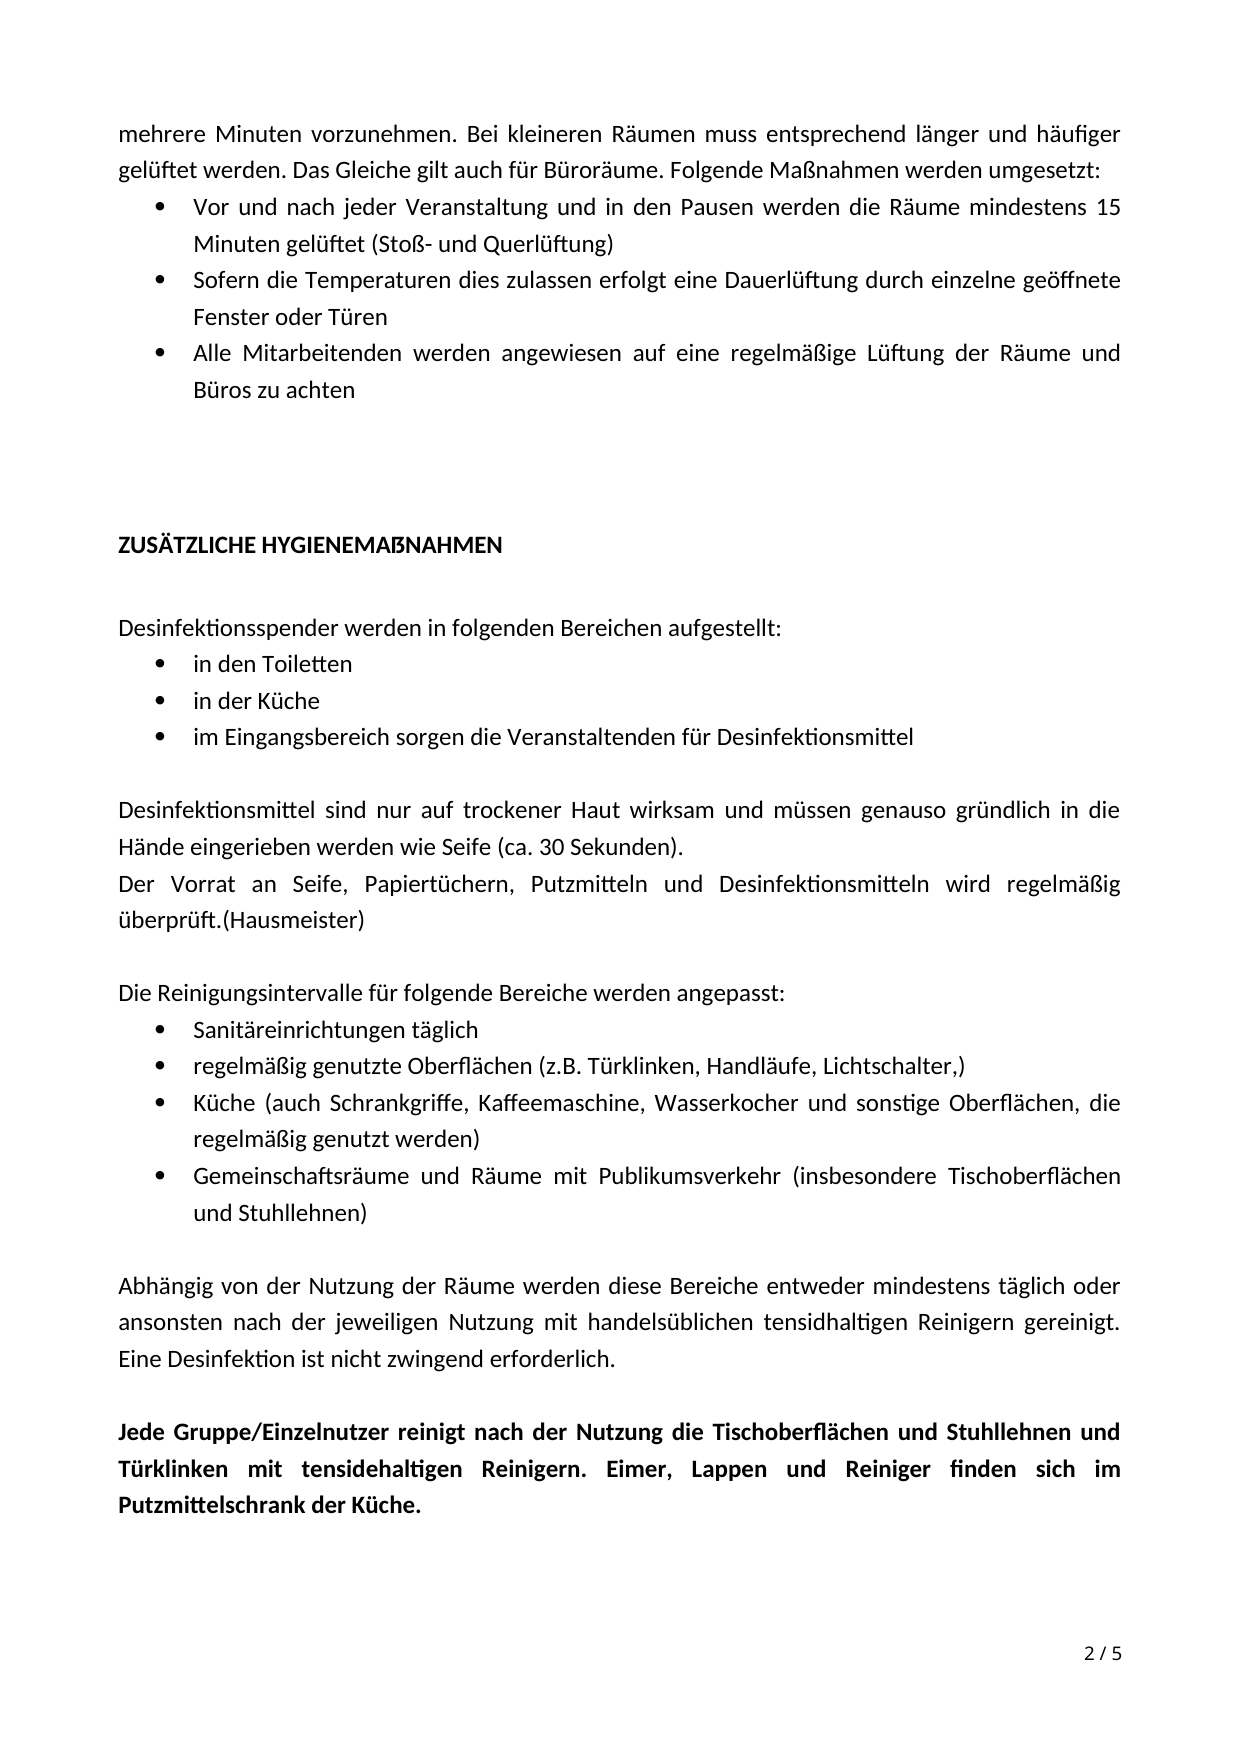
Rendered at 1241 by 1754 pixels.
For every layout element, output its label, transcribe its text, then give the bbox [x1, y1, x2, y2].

list Alle Mitarbeitenden werden angewiesen auf eine regelmäßige Lüftung der Räume und Büros zu achten [156, 337, 1122, 404]
text Desinfektionsspender werden in folgenden Bereichen aufgestellt: [118, 612, 1122, 642]
text Jede Gruppe/Einzelnutzer reinigt nach der Nutzung die Tischoberflächen und Stuhllehnen und Türklinken mit tensidehaltigen Reinigern. Eimer, Lappen und Reiniger finden sich im Putzmittelschrank der Küche. [118, 1416, 1122, 1520]
list Sofern die Temperaturen dies zulassen erfolgt eine Dauerlüftung durch einzelne geöffnete Fenster oder Türen [156, 264, 1122, 331]
list in der Küche [156, 685, 1122, 715]
list Gemeinschaftsräume und Räume mit Publikumsverkehr (insbesondere Tischoberflächen und Stuhllehnen) [156, 1160, 1122, 1227]
text Desinfektionsmittel sind nur auf trockener Haut wirksam und müssen genauso gründlich in die Hände eingerieben werden wie Seife (ca. 30 Sekunden). [118, 794, 1122, 862]
list Sanitäreinrichtungen täglich [156, 1014, 1122, 1044]
list im Eingangsbereich sorgen die Veranstaltenden für Desinfektionsmittel [156, 721, 1122, 788]
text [118, 118, 1122, 185]
list Vor und nach jeder Veranstaltung und in den Pausen werden die Räume mindestens 15 Minuten gelüftet (Stoß- und Querlüftung) [156, 191, 1122, 258]
list Küche (auch Schrankgriffe, Kaffeemaschine, Wasserkocher und sonstige Oberflächen, die regelmäßig genutzt werden) [156, 1087, 1122, 1154]
text Abhängig von der Nutzung der Räume werden diese Bereiche entweder mindestens täglich oder ansonsten nach der jeweiligen Nutzung mit handelsüblichen tensidhaltigen Reinigern gereinigt. Eine Desinfektion ist nicht zwingend erforderlich. [118, 1270, 1122, 1373]
text Der Vorrat an Seife, Papiertüchern, Putzmitteln und Desinfektionsmitteln wird regelmäßig überprüft.(Hausmeister) [118, 868, 1122, 935]
list in den Toiletten [156, 648, 1122, 679]
list regelmäßig genutzte Oberflächen (z.B. Türklinken, Handläufe, Lichtschalter,) [156, 1051, 1122, 1081]
subtitle Zusätzliche Hygienemaßnahmen [118, 529, 1122, 560]
text Die Reinigungsintervalle für folgende Bereiche werden angepasst: [118, 977, 1122, 1008]
